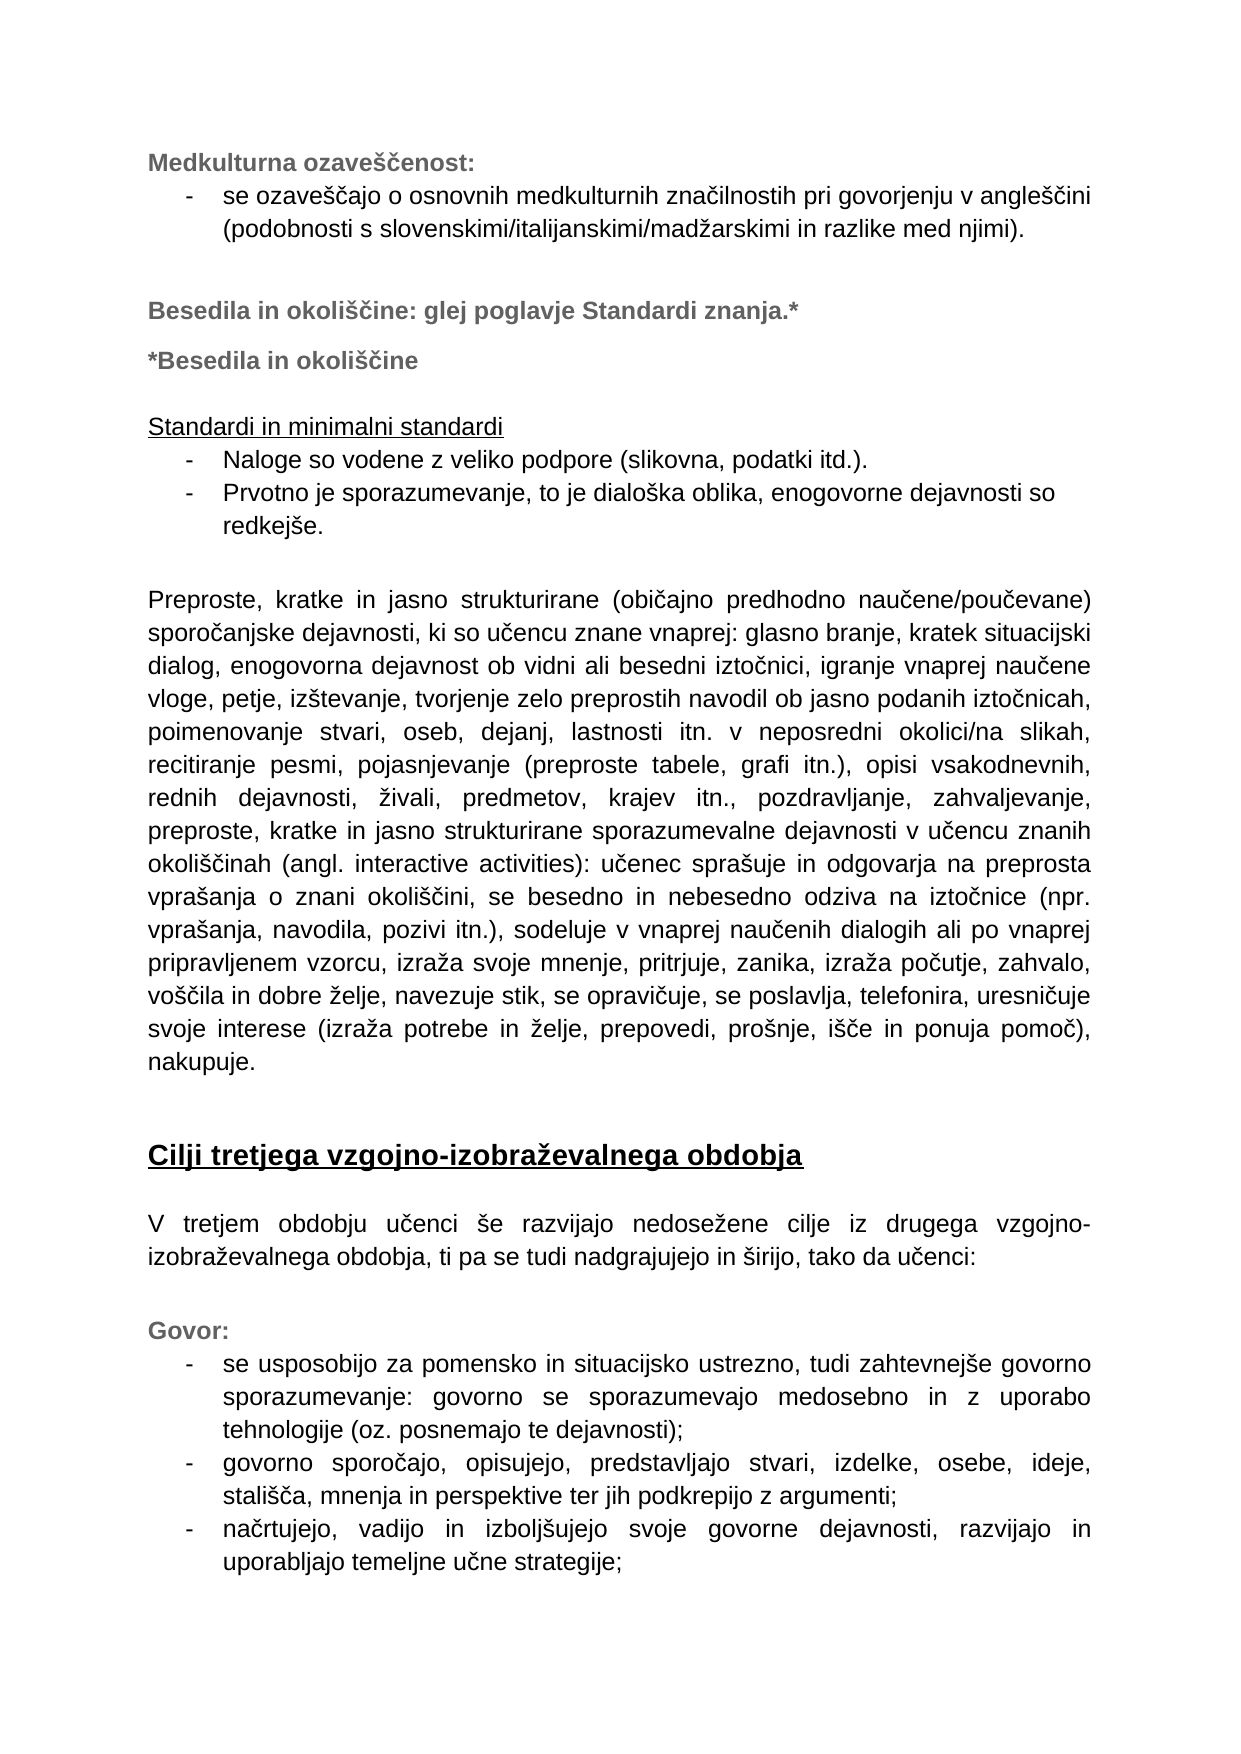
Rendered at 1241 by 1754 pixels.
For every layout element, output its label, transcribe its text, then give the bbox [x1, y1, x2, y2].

text V tretjem obdobju učenci še razvijajo nedosežene cilje iz drugega vzgojno-izobraževalnega obdobja, ti pa se tudi nadgrajujejo in širijo, tako da učenci: [148, 1209, 1093, 1271]
list načrtujejo, vadijo in izboljšujejo svoje govorne dejavnosti, razvijajo in uporabljajo temeljne učne strategije; [185, 1514, 1093, 1576]
list govorno sporočajo, opisujejo, predstavljajo stvari, izdelke, osebe, ideje, stališča, mnenja in perspektive ter jih podkrepijo z argumenti; [185, 1448, 1093, 1510]
list se usposobijo za pomensko in situacijsko ustrezno, tudi zahtevnejše govorno sporazumevanje: govorno se sporazumevajo medosebno in z uporabo tehnologije (oz. posnemajo te dejavnosti); [185, 1349, 1093, 1444]
text Govor: [148, 1316, 1093, 1345]
list Prvotno je sporazumevanje, to je dialoška oblika, enogovorne dejavnosti so redkejše. [185, 478, 1093, 540]
text *Besedila in okoliščine [148, 346, 1093, 375]
text Cilji tretjega vzgojno-izobraževalnega obdobja [148, 1138, 1093, 1171]
text Besedila in okoliščine: glej poglavje Standardi znanja.* [148, 296, 1093, 325]
list Naloge so vodene z veliko podpore (slikovna, podatki itd.). [185, 445, 1093, 474]
text Medkulturna ozaveščenost: [148, 148, 1093, 176]
text Preproste, kratke in jasno strukturirane (običajno predhodno naučene/poučevane) sporočanjske dejavnosti, ki so učencu znane vnaprej: glasno branje, kratek situacijski dialog, enogovorna dejavnost ob vidni ali besedni iztočnici, igranje vnaprej naučene vloge, petje, izštevanje, tvorjenje zelo preprostih navodil ob jasno podanih iztočnicah, poimenovanje stvari, oseb, dejanj, lastnosti itn. v neposredni okolici/na slikah, recitiranje pesmi, pojasnjevanje (preproste tabele, grafi itn.), opisi vsakodnevnih, rednih dejavnosti, živali, predmetov, krajev itn., pozdravljanje, zahvaljevanje, preproste, kratke in jasno strukturirane sporazumevalne dejavnosti v učencu znanih okoliščinah (angl. interactive activities): učenec sprašuje in odgovarja na preprosta vprašanja o znani okoliščini, se besedno in nebesedno odziva na iztočnice (npr. vprašanja, navodila, pozivi itn.), sodeluje v vnaprej naučenih dialogih ali po vnaprej pripravljenem vzorcu, izraža svoje mnenje, pritrjuje, zanika, izraža počutje, zahvalo, voščila in dobre želje, navezuje stik, se opravičuje, se poslavlja, telefonira, uresničuje svoje interese (izraža potrebe in želje, prepovedi, prošnje, išče in ponuja pomoč), nakupuje. [148, 585, 1093, 1076]
list se ozaveščajo o osnovnih medkulturnih značilnostih pri govorjenju v angleščini (podobnosti s slovenskimi/italijanskimi/madžarskimi in razlike med njimi). [185, 181, 1093, 242]
text Standardi in minimalni standardi [148, 412, 1093, 441]
